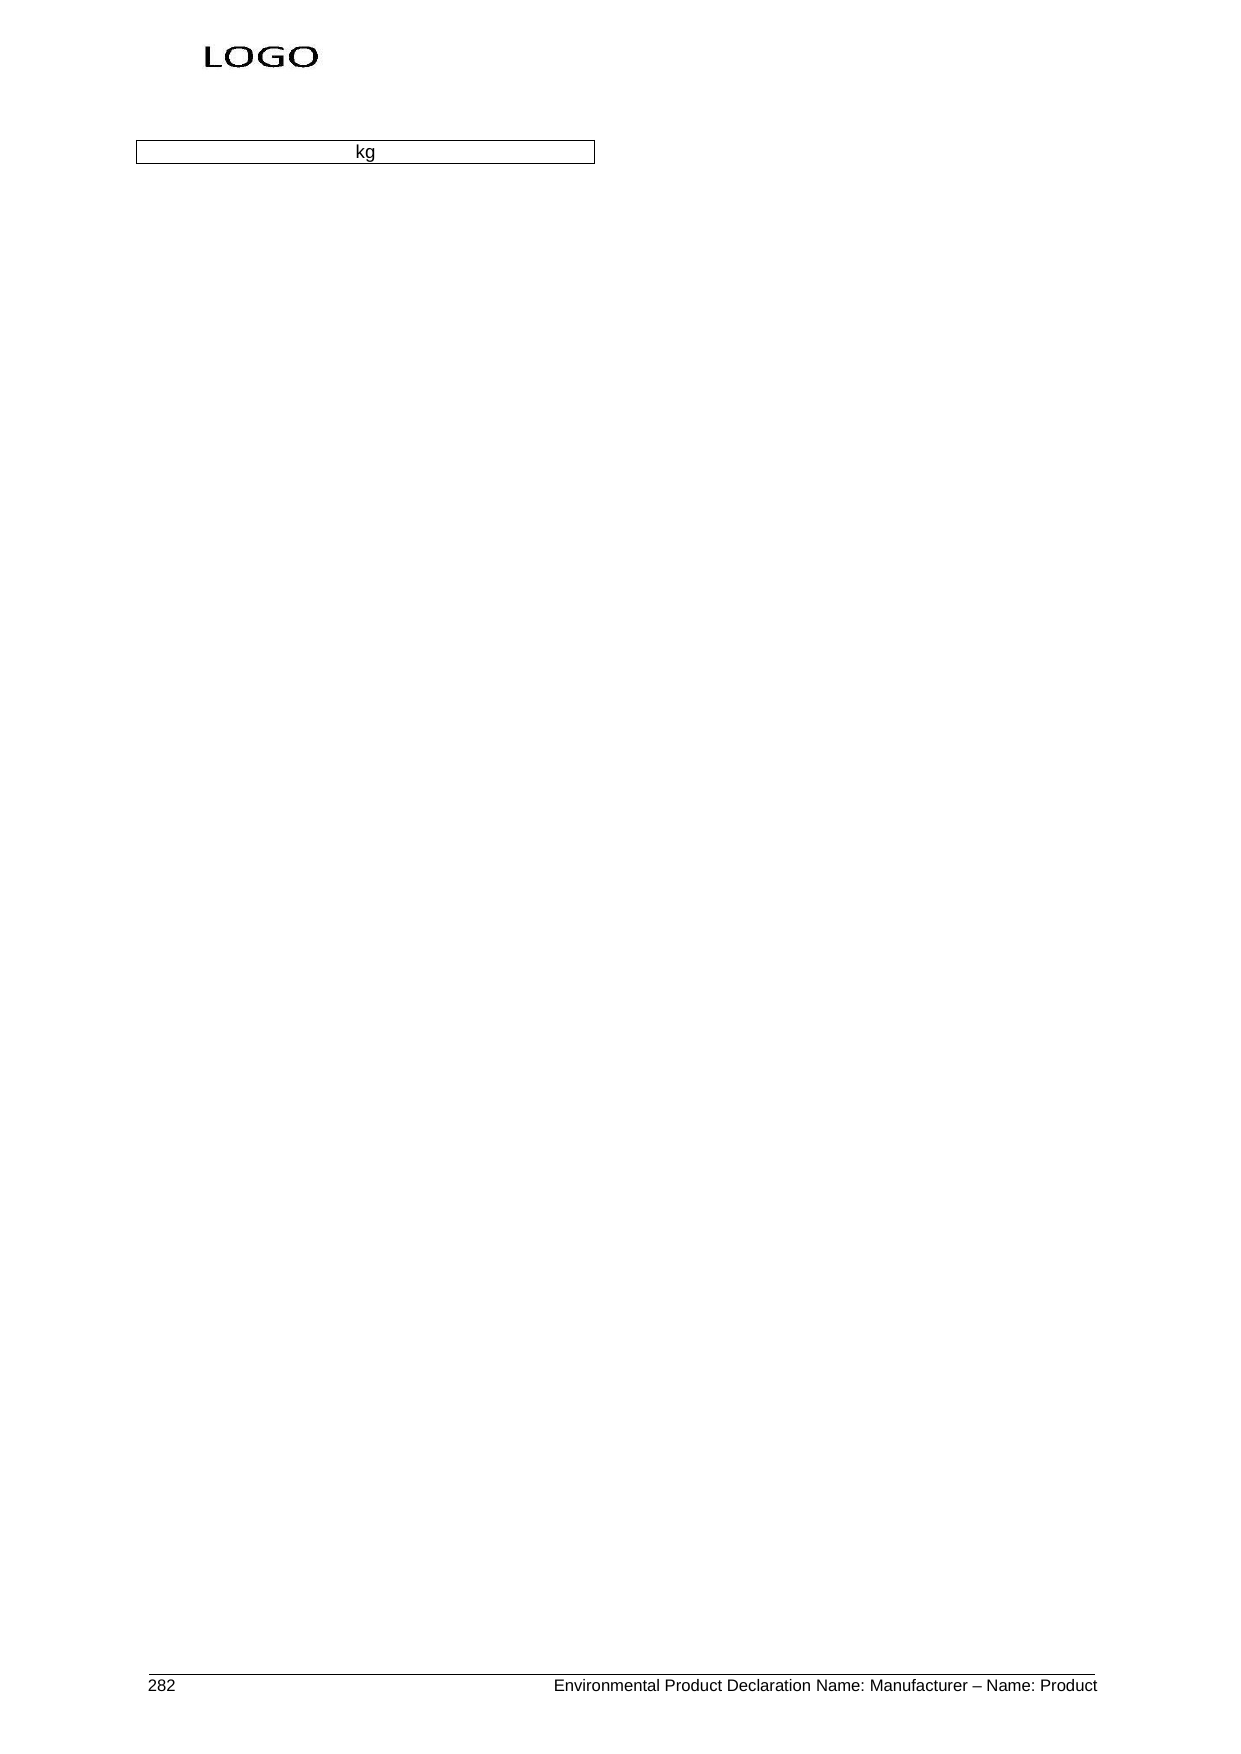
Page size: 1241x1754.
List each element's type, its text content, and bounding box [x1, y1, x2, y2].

picture [148, 13, 623, 102]
table_cell kg [137, 141, 594, 162]
